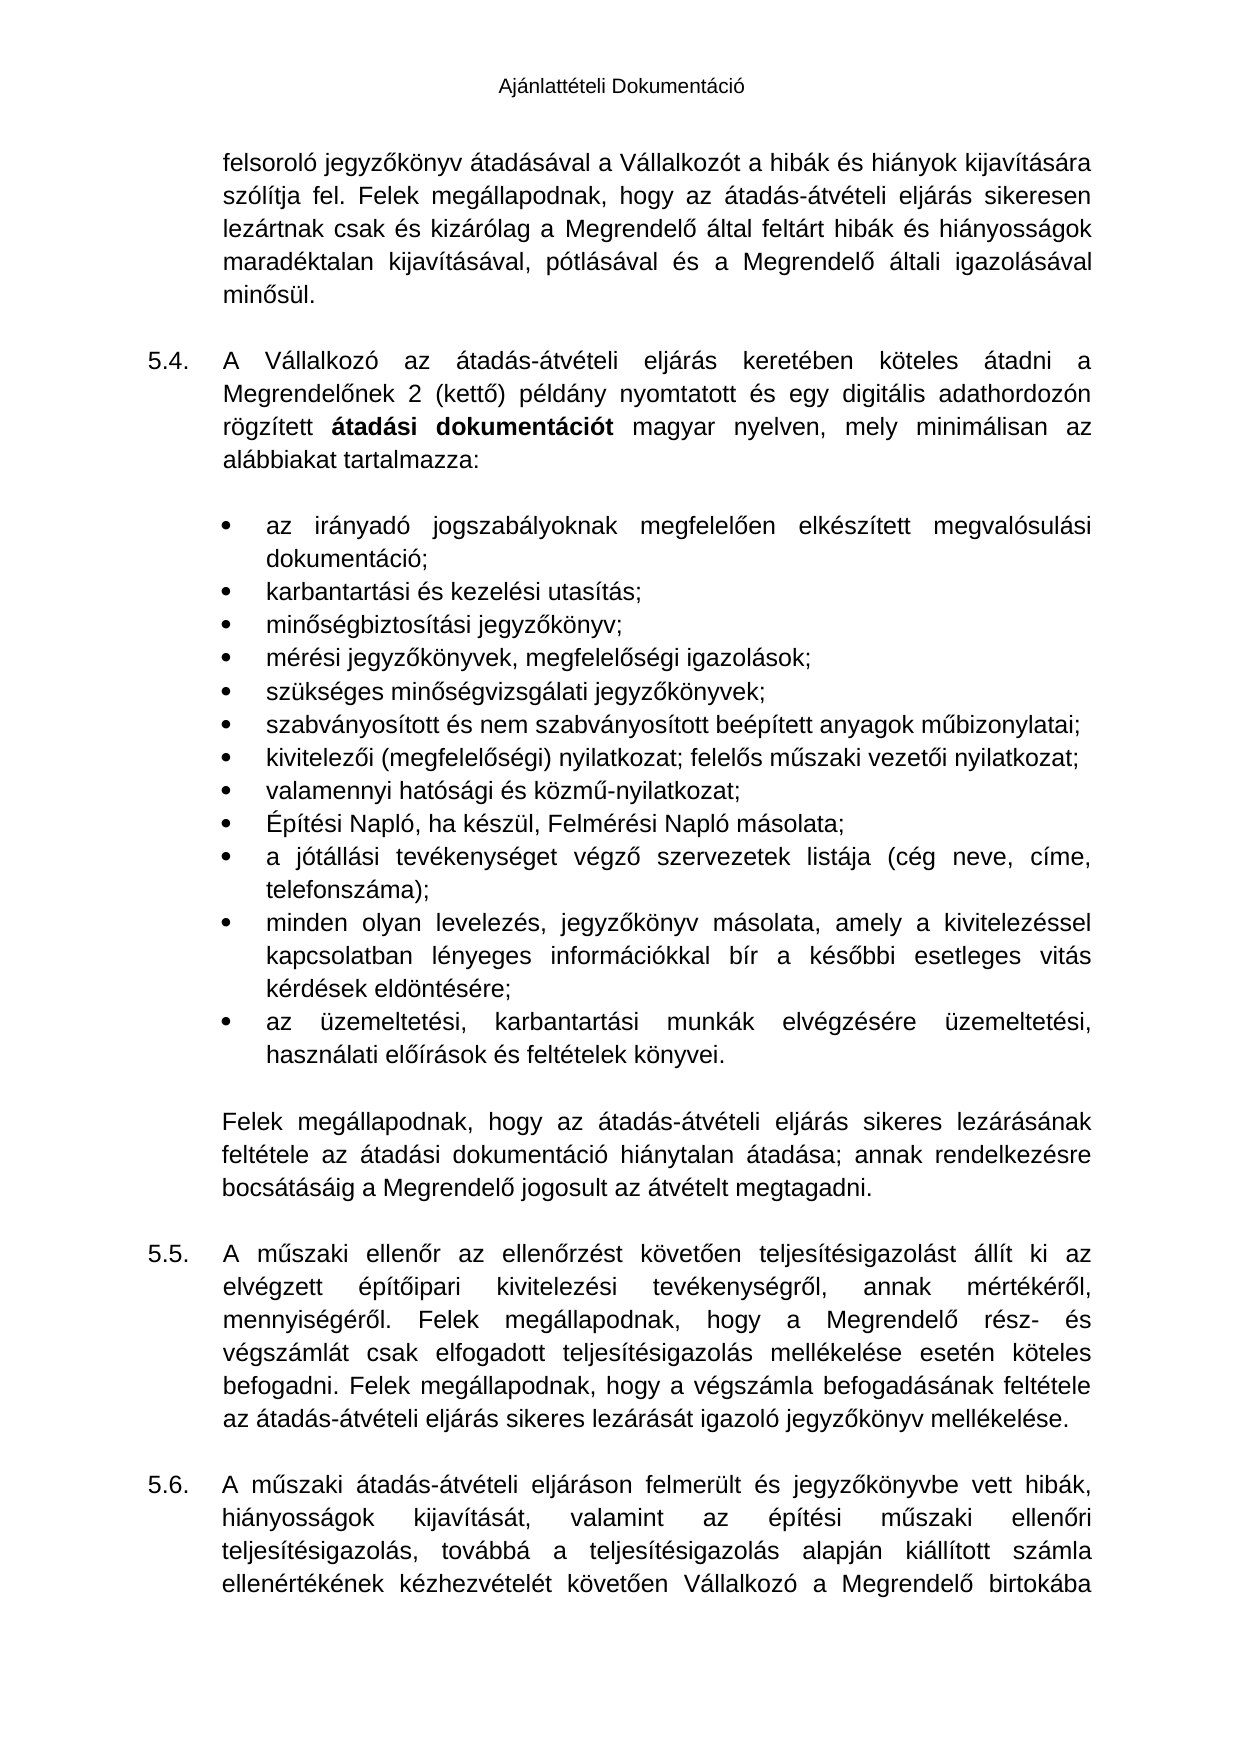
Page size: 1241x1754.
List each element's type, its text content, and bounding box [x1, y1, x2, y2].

list A Vállalkozó az átadás-átvételi eljárás keretében köteles átadni a Megrendelőnek 2 (kettő) példány nyomtatott és egy digitális adathordozón rögzített átadási dokumentációt magyar nyelven, mely minimálisan az alábbiakat tartalmazza: [148, 346, 1093, 474]
list Felek megállapodnak, hogy az átadás-átvételi eljárás sikeres lezárásának feltétele az átadási dokumentáció hiánytalan átadása; annak rendelkezésre bocsátásáig a Megrendelő jogosult az átvételt megtagadni. [222, 1107, 1093, 1201]
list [148, 1470, 1093, 1598]
list minden olyan levelezés, jegyzőkönyv másolata, amely a kivitelezéssel kapcsolatban lényeges információkkal bír a későbbi esetleges vitás kérdések eldöntésére; [222, 908, 1093, 1003]
list valamennyi hatósági és közmű-nyilatkozat; [222, 776, 1093, 805]
list kivitelezői (megfelelőségi) nyilatkozat; felelős műszaki vezetői nyilatkozat; [222, 743, 1093, 772]
list A műszaki ellenőr az ellenőrzést követően teljesítésigazolást állít ki az elvégzett építőipari kivitelezési tevékenységről, annak mértékéről, mennyiségéről. Felek megállapodnak, hogy a Megrendelő rész- és végszámlát csak elfogadott teljesítésigazolás mellékelése esetén köteles befogadni. Felek megállapodnak, hogy a végszámla befogadásának feltétele az átadás-átvételi eljárás sikeres lezárását igazoló jegyzőkönyv mellékelése. [148, 1239, 1093, 1432]
list karbantartási és kezelési utasítás; [222, 577, 1093, 606]
list a jótállási tevékenységet végző szervezetek listája (cég neve, címe, telefonszáma); [222, 842, 1093, 904]
list mérési jegyzőkönyvek, megfelelőségi igazolások; [222, 643, 1093, 672]
list szükséges minőségvizsgálati jegyzőkönyvek; [222, 676, 1093, 705]
list szabványosított és nem szabványosított beépített anyagok műbizonylatai; [222, 709, 1093, 738]
list Építési Napló, ha készül, Felmérési Napló másolata; [222, 809, 1093, 838]
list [148, 148, 1093, 308]
list minőségbiztosítási jegyzőkönyv; [222, 610, 1093, 639]
list az irányadó jogszabályoknak megfelelően elkészített megvalósulási dokumentáció; [222, 511, 1093, 573]
list az üzemeltetési, karbantartási munkák elvégzésére üzemeltetési, használati előírások és feltételek könyvei. [222, 1007, 1093, 1069]
